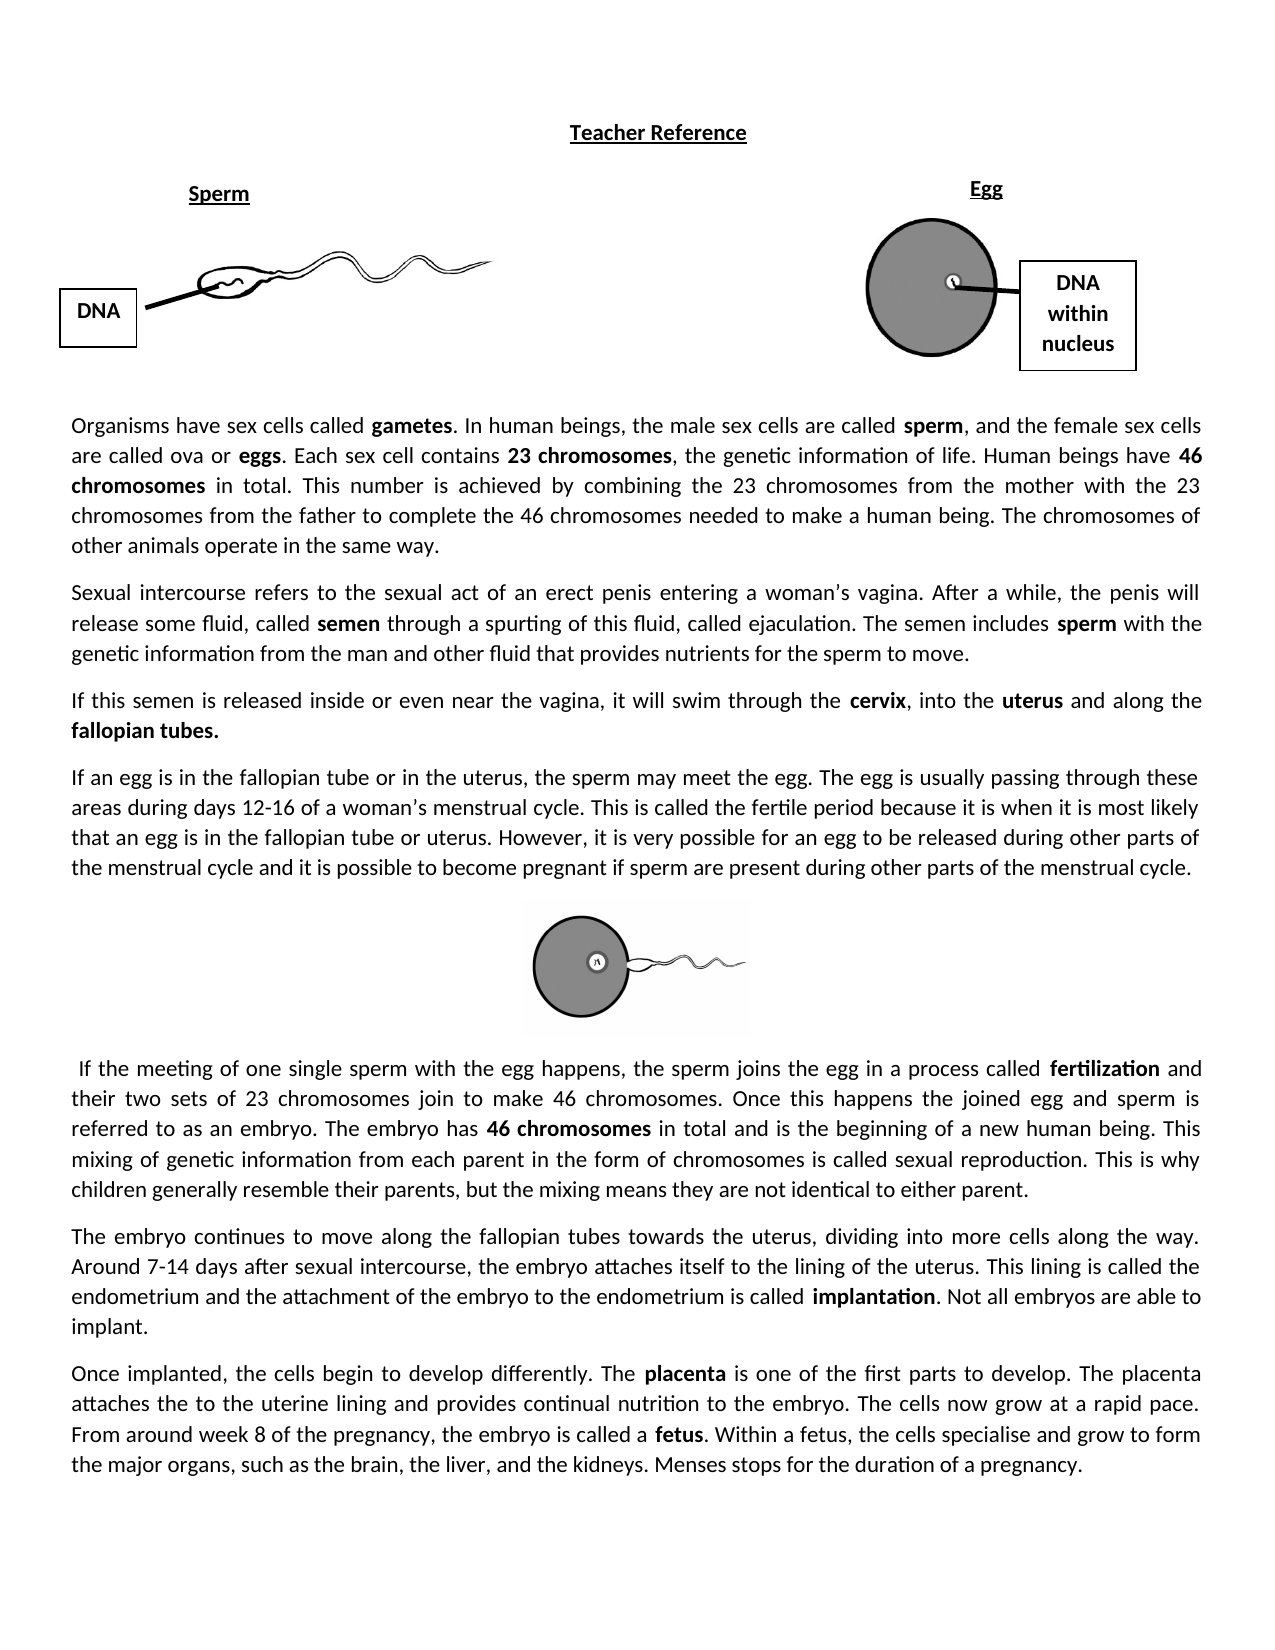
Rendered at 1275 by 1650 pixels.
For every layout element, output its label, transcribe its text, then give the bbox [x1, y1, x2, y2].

text Teacher Reference [159, 118, 1157, 146]
picture [985, 187, 994, 198]
picture [853, 187, 1044, 389]
picture [164, 214, 523, 314]
picture [522, 900, 751, 1036]
